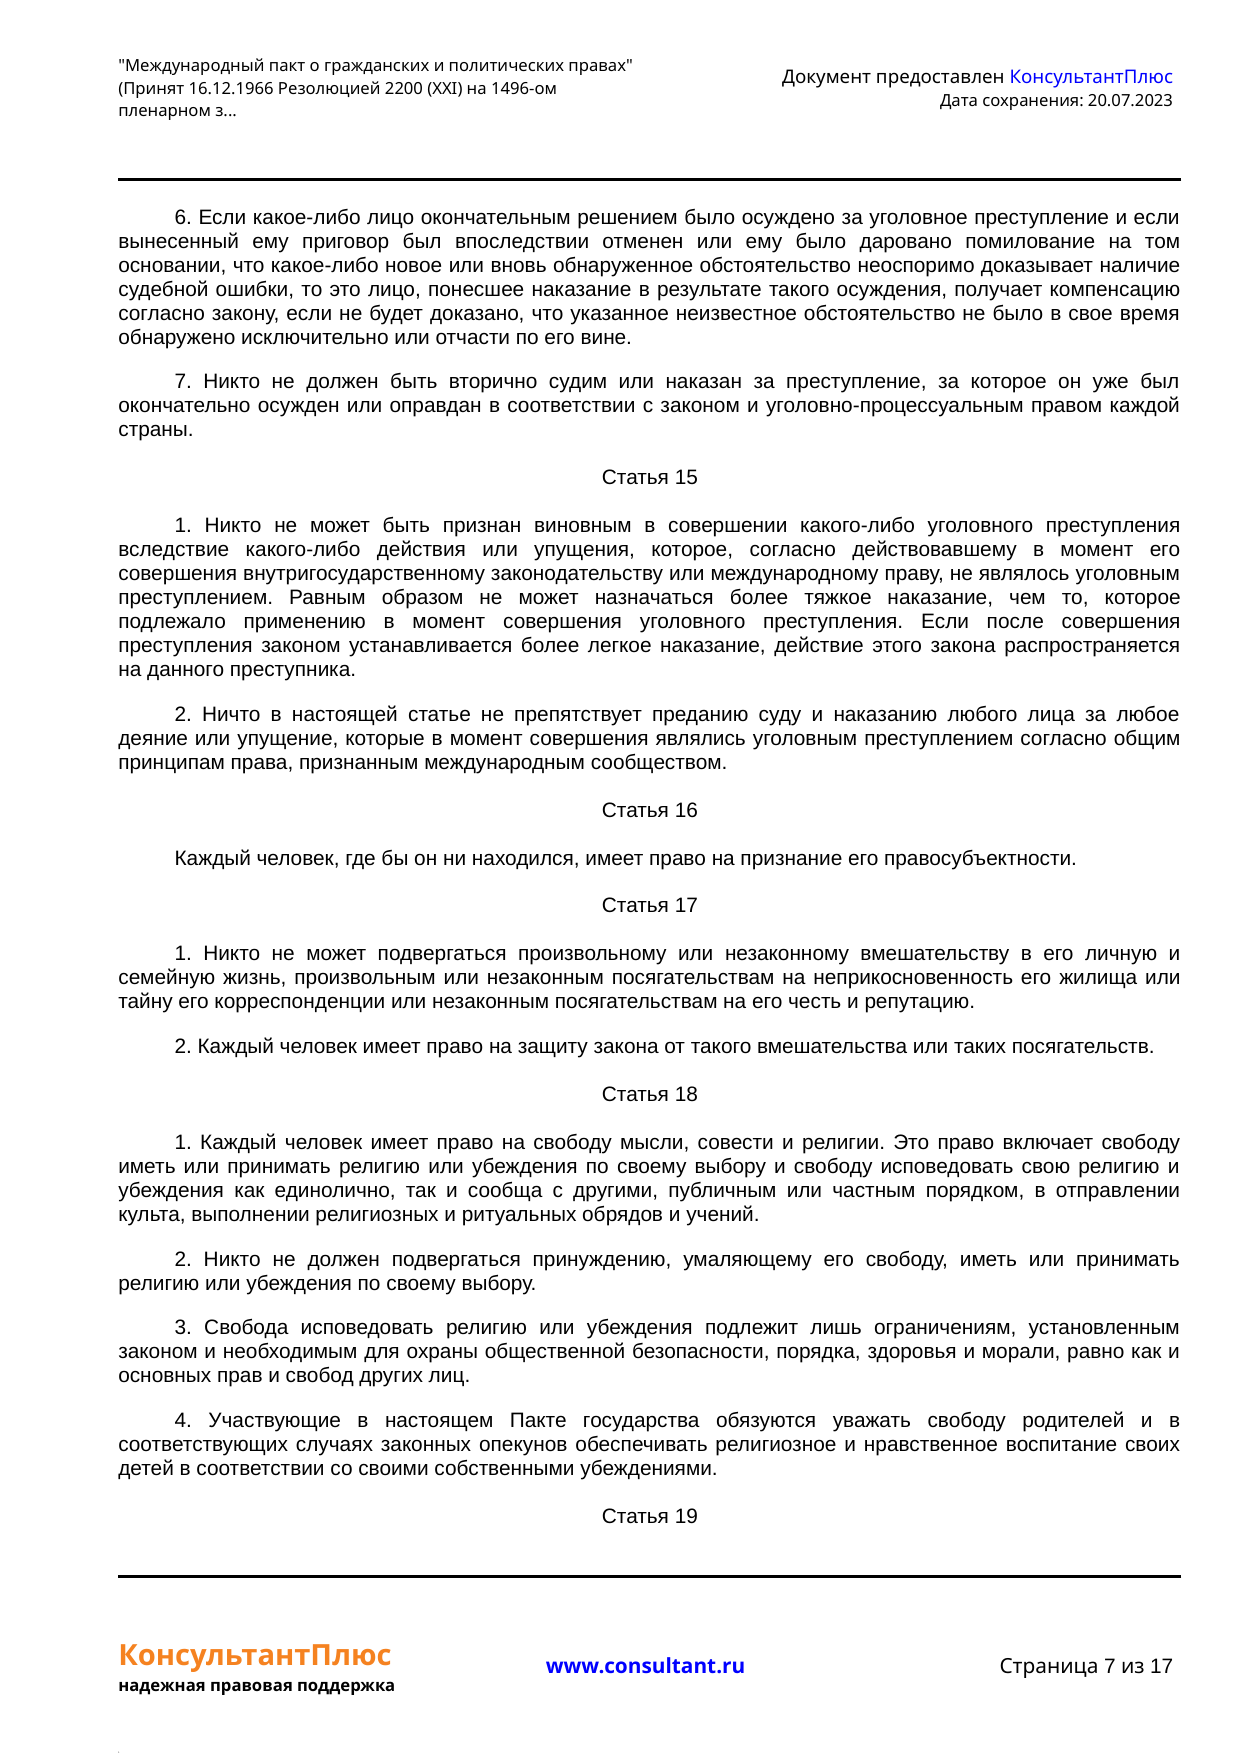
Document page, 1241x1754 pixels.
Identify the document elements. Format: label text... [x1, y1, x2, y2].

text Статья 18 [118, 1082, 1181, 1106]
text Статья 16 [118, 797, 1181, 821]
text 6. Если какое-либо лицо окончательным решением было осуждено за уголовное преступление и если вынесенный ему приговор был впоследствии отменен или ему было даровано помилование на том основании, что какое-либо новое или вновь обнаруженное обстоятельство неоспоримо доказывает наличие судебной ошибки, то это лицо, понесшее наказание в результате такого осуждения, получает компенсацию согласно закону, если не будет доказано, что указанное неизвестное обстоятельство не было в свое время обнаружено исключительно или отчасти по его вине. [118, 205, 1181, 348]
text 4. Участвующие в настоящем Пакте государства обязуются уважать свободу родителей и в соответствующих случаях законных опекунов обеспечивать религиозное и нравственное воспитание своих детей в соответствии со своими собственными убеждениями. [118, 1408, 1181, 1480]
text Статья 17 [118, 893, 1181, 917]
text 2. Каждый человек имеет право на защиту закона от такого вмешательства или таких посягательств. [118, 1034, 1181, 1058]
text 3. Свобода исповедовать религию или убеждения подлежит лишь ограничениям, установленным законом и необходимым для охраны общественной безопасности, порядка, здоровья и морали, равно как и основных прав и свобод других лиц. [118, 1315, 1181, 1387]
text 1. Каждый человек имеет право на свободу мысли, совести и религии. Это право включает свободу иметь или принимать религию или убеждения по своему выбору и свободу исповедовать свою религию и убеждения как единолично, так и сообща с другими, публичным или частным порядком, в отправлении культа, выполнении религиозных и ритуальных обрядов и учений. [118, 1130, 1181, 1226]
text 2. Никто не должен подвергаться принуждению, умаляющему его свободу, иметь или принимать религию или убеждения по своему выбору. [118, 1246, 1181, 1294]
text 7. Никто не должен быть вторично судим или наказан за преступление, за которое он уже был окончательно осужден или оправдан в соответствии с законом и уголовно-процессуальным правом каждой страны. [118, 369, 1181, 441]
text 1. Никто не может подвергаться произвольному или незаконному вмешательству в его личную и семейную жизнь, произвольным или незаконным посягательствам на неприкосновенность его жилища или тайну его корреспонденции или незаконным посягательствам на его честь и репутацию. [118, 941, 1181, 1013]
text 1. Никто не может быть признан виновным в совершении какого-либо уголовного преступления вследствие какого-либо действия или упущения, которое, согласно действовавшему в момент его совершения внутригосударственному законодательству или международному праву, не являлось уголовным преступлением. Равным образом не может назначаться более тяжкое наказание, чем то, которое подлежало применению в момент совершения уголовного преступления. Если после совершения преступления законом устанавливается более легкое наказание, действие этого закона распространяется на данного преступника. [118, 513, 1181, 681]
text Статья 15 [118, 465, 1181, 489]
text 2. Ничто в настоящей статье не препятствует преданию суду и наказанию любого лица за любое деяние или упущение, которые в момент совершения являлись уголовным преступлением согласно общим принципам права, признанным международным сообществом. [118, 702, 1181, 773]
text Статья 19 [118, 1504, 1181, 1528]
text Каждый человек, где бы он ни находился, имеет право на признание его правосубъектности. [118, 845, 1181, 869]
